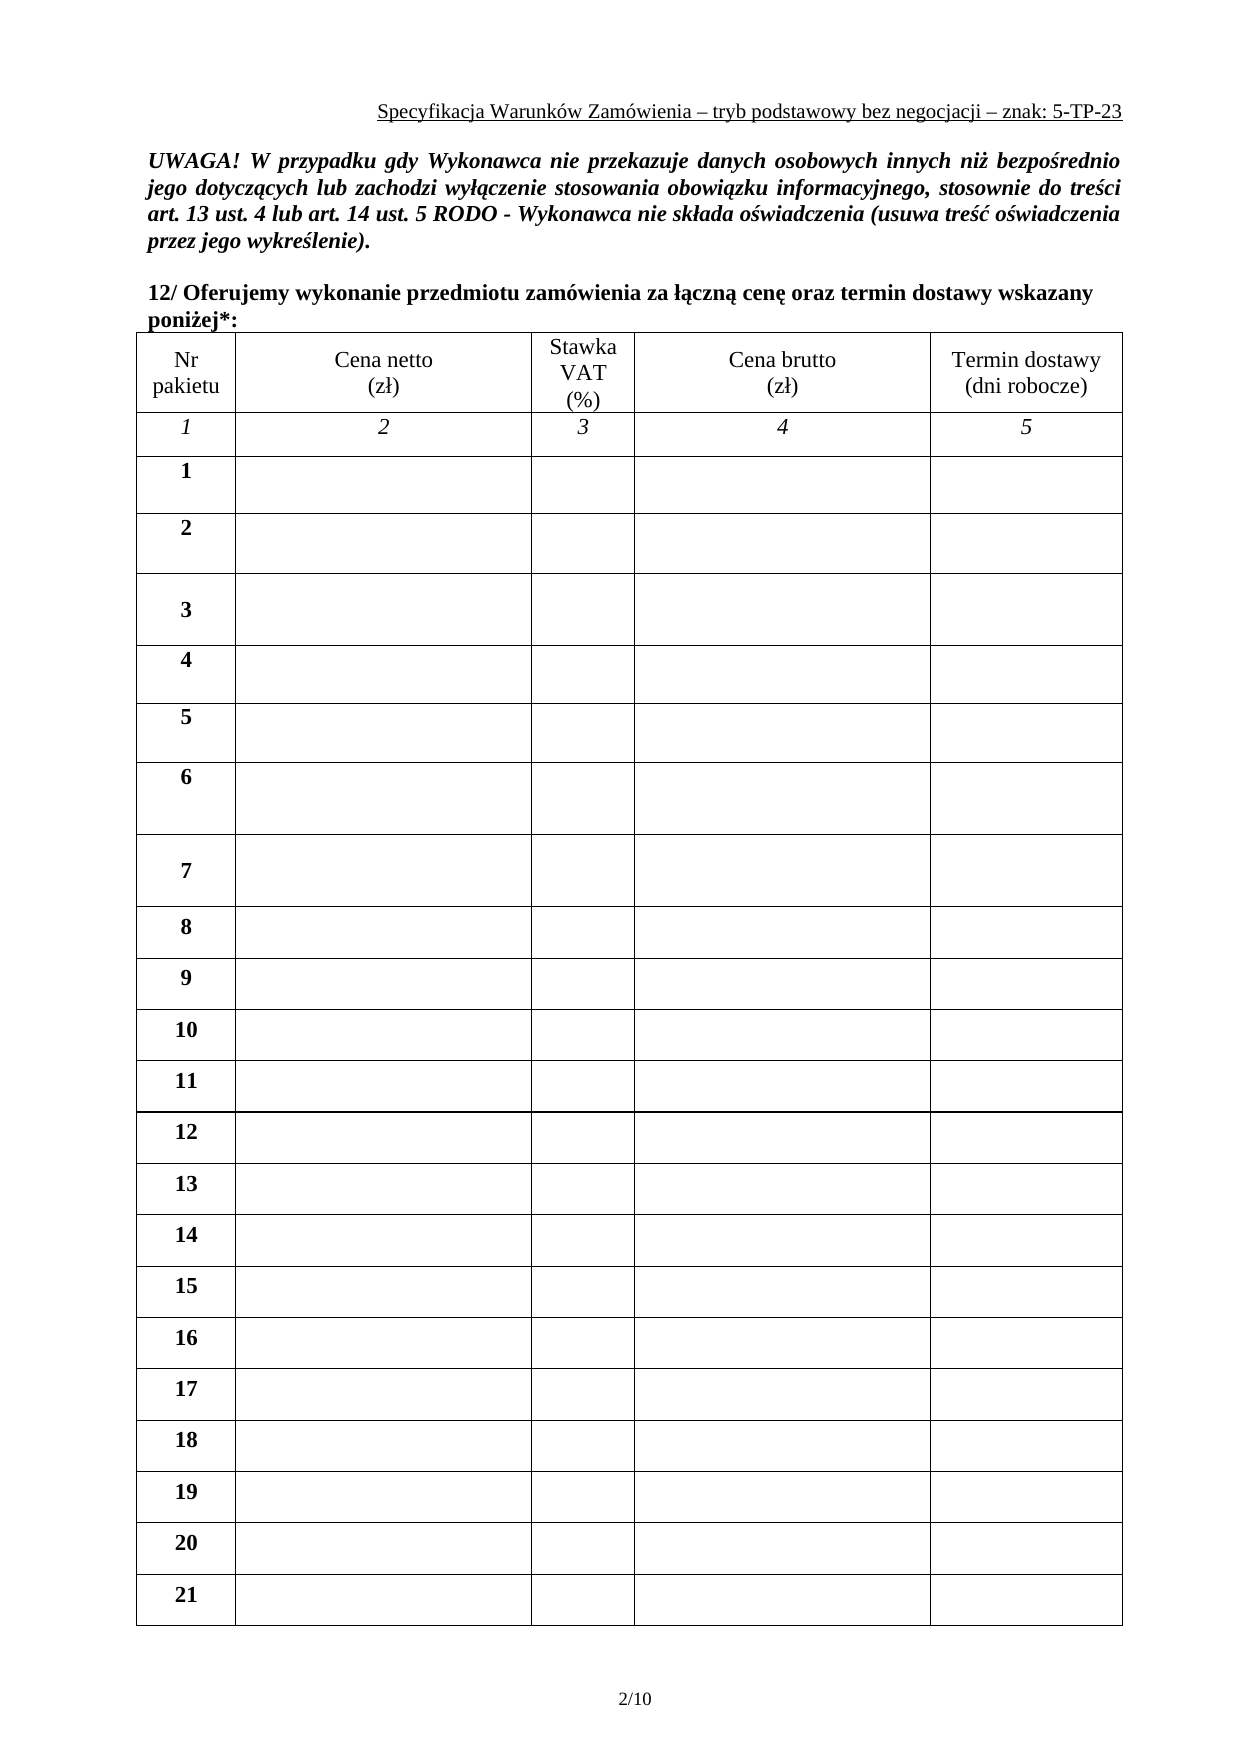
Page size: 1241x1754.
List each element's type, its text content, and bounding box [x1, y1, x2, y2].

table_cell [236, 574, 531, 645]
table_cell [635, 1472, 930, 1522]
table_cell [635, 1318, 930, 1368]
table_cell [635, 1575, 930, 1625]
table_cell [236, 1061, 531, 1111]
table_cell [635, 1010, 930, 1060]
table_cell [635, 763, 930, 834]
table_cell [236, 959, 531, 1009]
table_cell [931, 763, 1122, 834]
table_cell [635, 959, 930, 1009]
table_cell 1 [137, 457, 235, 513]
table_cell 5 [137, 704, 235, 762]
table_cell [532, 907, 634, 957]
table_cell [532, 1318, 634, 1368]
table_cell [236, 457, 531, 513]
table_cell [532, 1267, 634, 1317]
table_cell [635, 835, 930, 906]
table_cell [931, 959, 1122, 1009]
table_cell 4 [635, 413, 930, 456]
table_cell [931, 457, 1122, 513]
table_header Stawka VAT (%) [532, 333, 634, 412]
table_cell 15 [137, 1267, 235, 1317]
table_header Termin dostawy (dni robocze) [931, 333, 1122, 412]
table_cell 19 [137, 1472, 235, 1522]
table_cell [635, 1164, 930, 1214]
table_cell [236, 1472, 531, 1522]
table_cell [931, 574, 1122, 645]
table_cell 11 [137, 1061, 235, 1111]
table_cell [532, 514, 634, 573]
table_cell [532, 763, 634, 834]
table_cell [532, 704, 634, 762]
table_cell [236, 704, 531, 762]
table_cell [635, 1267, 930, 1317]
table_cell [635, 1421, 930, 1471]
table_cell [532, 1113, 634, 1163]
table_cell [635, 1523, 930, 1574]
table_cell [532, 1061, 634, 1111]
table_cell [931, 1061, 1122, 1111]
table_cell [635, 457, 930, 513]
table_cell [635, 514, 930, 573]
table_cell [931, 646, 1122, 702]
table_cell [532, 835, 634, 906]
table_cell [635, 646, 930, 702]
table_cell [931, 907, 1122, 957]
table_cell [931, 1010, 1122, 1060]
table_cell 8 [137, 907, 235, 957]
table_cell 6 [137, 763, 235, 834]
table_cell [532, 646, 634, 702]
table_cell [931, 1369, 1122, 1419]
table_cell [236, 514, 531, 573]
table_cell [532, 1215, 634, 1266]
table_header Cena brutto (zł) [635, 333, 930, 412]
table_cell [931, 704, 1122, 762]
table_cell [931, 1215, 1122, 1266]
table_cell [931, 1421, 1122, 1471]
text 12/ Oferujemy wykonanie przedmiotu zamówienia za łączną cenę oraz termin dostawy wskazany poniżej*: [148, 279, 1122, 332]
table_cell 10 [137, 1010, 235, 1060]
table_cell [236, 1267, 531, 1317]
table_cell [931, 1318, 1122, 1368]
table_cell [532, 1421, 634, 1471]
table_cell [236, 646, 531, 702]
table_cell [635, 1061, 930, 1111]
table_cell [532, 1010, 634, 1060]
table_cell 14 [137, 1215, 235, 1266]
table_cell [236, 763, 531, 834]
table_cell [931, 514, 1122, 573]
table_cell [532, 1369, 634, 1419]
table_cell 5 [931, 413, 1122, 456]
table_cell [236, 1421, 531, 1471]
text UWAGA! W przypadku gdy Wykonawca nie przekazuje danych osobowych innych niż bezpośrednio jego dotyczących lub zachodzi wyłączenie stosowania obowiązku informacyjnego, stosownie do treści art. 13 ust. 4 lub art. 14 ust. 5 RODO - Wykonawca nie składa oświadczenia (usuwa treść oświadczenia przez jego wykreślenie). [148, 148, 1122, 253]
table_cell 21 [137, 1575, 235, 1625]
table_cell [236, 835, 531, 906]
table_cell [236, 1318, 531, 1368]
table_cell [532, 574, 634, 645]
table_header Cena netto (zł) [236, 333, 531, 412]
table_cell [532, 959, 634, 1009]
table_cell [236, 1113, 531, 1163]
table_cell [635, 574, 930, 645]
table_cell [532, 1164, 634, 1214]
table_cell [931, 835, 1122, 906]
table_cell 3 [532, 413, 634, 456]
table_cell [931, 1113, 1122, 1163]
table_cell [236, 1215, 531, 1266]
table_cell 2 [137, 514, 235, 573]
table_cell [931, 1472, 1122, 1522]
table_cell [635, 704, 930, 762]
table_cell [635, 1113, 930, 1163]
table_cell 17 [137, 1369, 235, 1419]
table_cell [532, 457, 634, 513]
table_cell 18 [137, 1421, 235, 1471]
table_cell 12 [137, 1113, 235, 1163]
table_cell 16 [137, 1318, 235, 1368]
table_cell [236, 907, 531, 957]
table_header Nr pakietu [137, 333, 235, 412]
table_cell [236, 1575, 531, 1625]
table_cell 1 [137, 413, 235, 456]
table_cell [236, 1010, 531, 1060]
table_cell [236, 1523, 531, 1574]
table_cell [532, 1575, 634, 1625]
table_cell [635, 1215, 930, 1266]
table_cell [532, 1472, 634, 1522]
table_cell [635, 1369, 930, 1419]
table_cell 7 [137, 835, 235, 906]
table_cell 20 [137, 1523, 235, 1574]
table_cell [236, 1369, 531, 1419]
table_cell [931, 1267, 1122, 1317]
table_cell 9 [137, 959, 235, 1009]
table_cell 4 [137, 646, 235, 702]
table_cell [931, 1523, 1122, 1574]
table_cell [931, 1575, 1122, 1625]
table_cell [931, 1164, 1122, 1214]
table_cell 2 [236, 413, 531, 456]
table_cell 3 [137, 574, 235, 645]
table_cell [532, 1523, 634, 1574]
table_cell [635, 907, 930, 957]
table_cell 13 [137, 1164, 235, 1214]
table_cell [236, 1164, 531, 1214]
